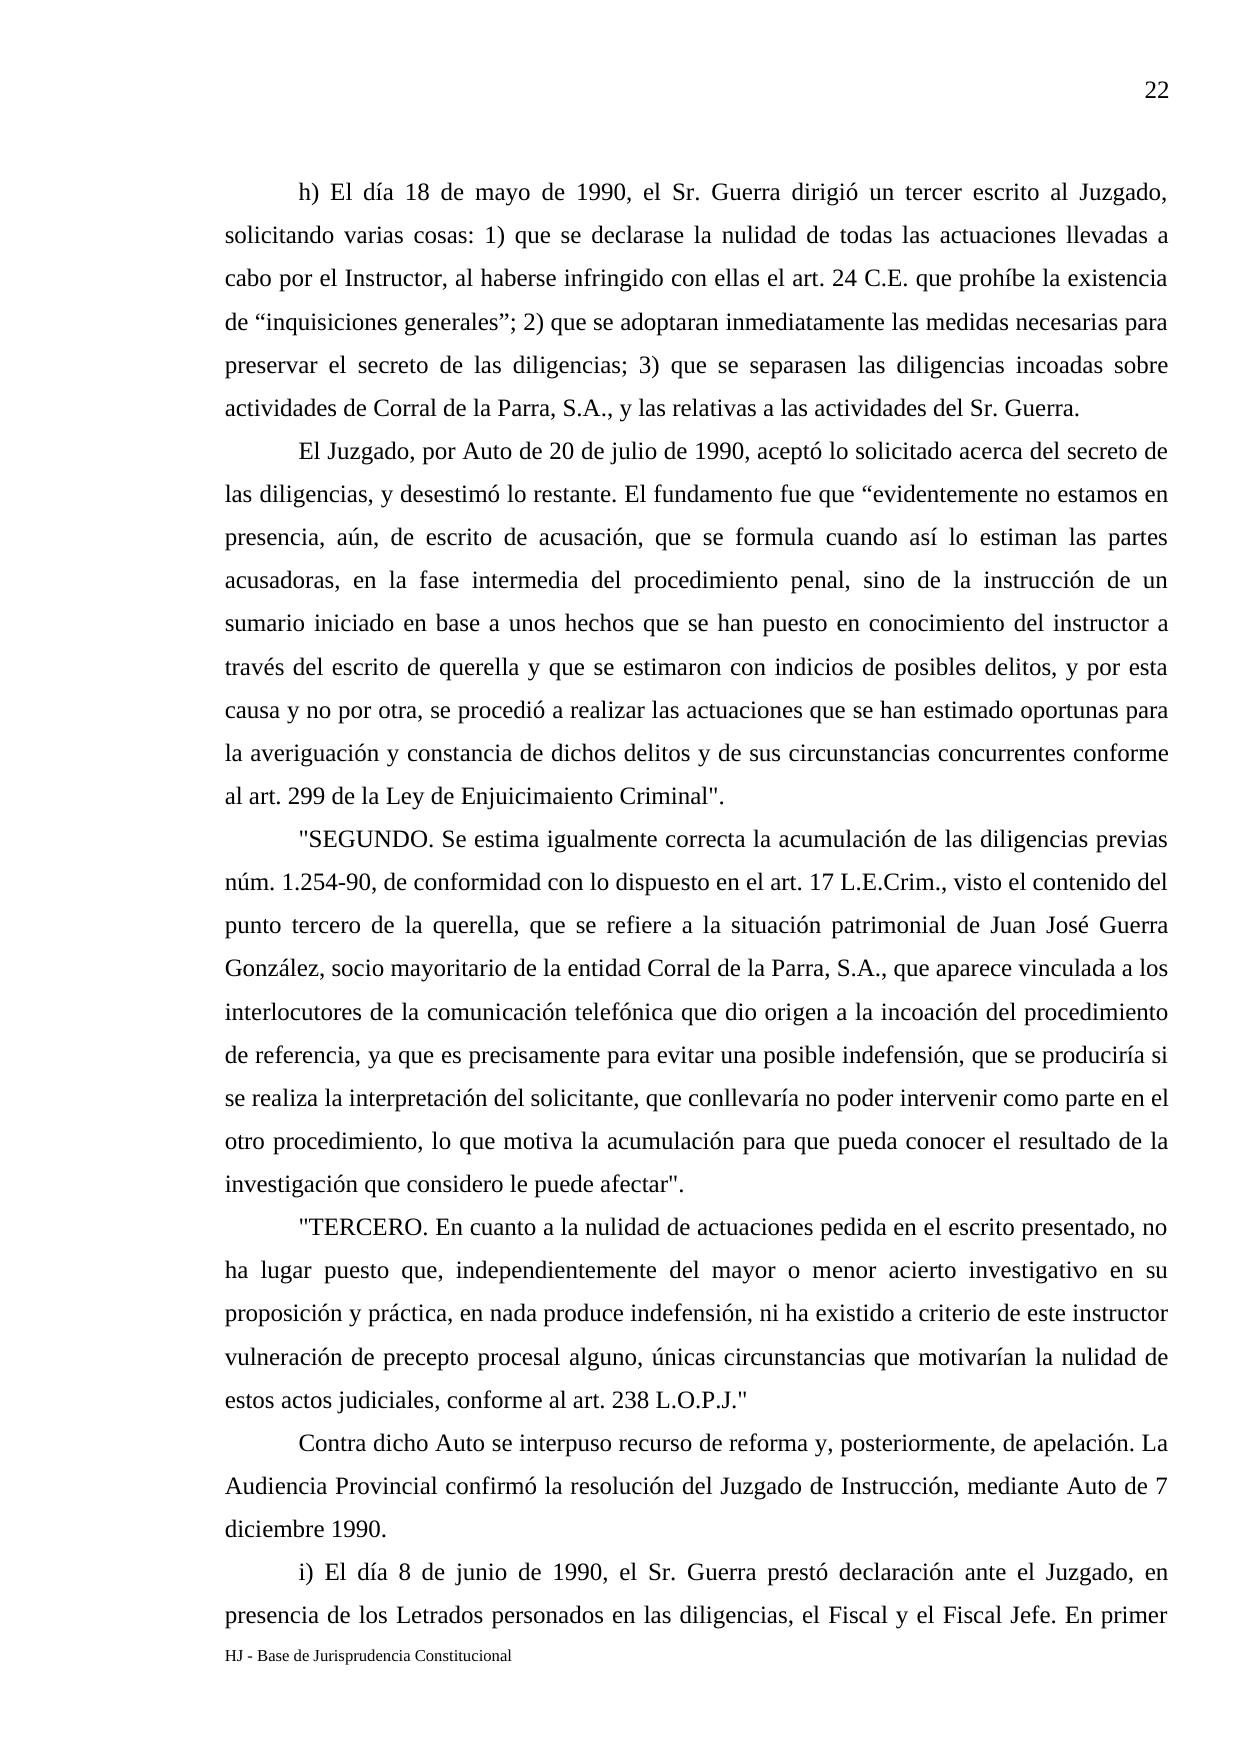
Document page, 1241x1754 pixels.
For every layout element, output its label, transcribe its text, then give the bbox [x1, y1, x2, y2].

text Contra dicho Auto se interpuso recurso de reforma y, posteriormente, de apelación. La Audiencia Provincial confirmó la resolución del Juzgado de Instrucción, mediante Auto de 7 diciembre 1990. [224, 1428, 1169, 1543]
text "SEGUNDO. Se estima igualmente correcta la acumulación de las diligencias previas núm. 1.254-90, de conformidad con lo dispuesto en el art. 17 L.E.Crim., visto el contenido del punto tercero de la querella, que se refiere a la situación patrimonial de Juan José Guerra González, socio mayoritario de la entidad Corral de la Parra, S.A., que aparece vinculada a los interlocutores de la comunicación telefónica que dio origen a la incoación del procedimiento de referencia, ya que es precisamente para evitar una posible indefensión, que se produciría si se realiza la interpretación del solicitante, que conllevaría no poder intervenir como parte en el otro procedimiento, lo que motiva la acumulación para que pueda conocer el resultado de la investigación que considero le puede afectar". [224, 824, 1169, 1198]
text "TERCERO. En cuanto a la nulidad de actuaciones pedida en el escrito presentado, no ha lugar puesto que, independientemente del mayor o menor acierto investigativo en su proposición y práctica, en nada produce indefensión, ni ha existido a criterio de este instructor vulneración de precepto procesal alguno, únicas circunstancias que motivarían la nulidad de estos actos judiciales, conforme al art. 238 L.O.P.J." [224, 1212, 1169, 1413]
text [224, 1557, 1169, 1629]
text El Juzgado, por Auto de 20 de julio de 1990, aceptó lo solicitado acerca del secreto de las diligencias, y desestimó lo restante. El fundamento fue que “evidentemente no estamos en presencia, aún, de escrito de acusación, que se formula cuando así lo estiman las partes acusadoras, en la fase intermedia del procedimiento penal, sino de la instrucción de un sumario iniciado en base a unos hechos que se han puesto en conocimiento del instructor a través del escrito de querella y que se estimaron con indicios de posibles delitos, y por esta causa y no por otra, se procedió a realizar las actuaciones que se han estimado oportunas para la averiguación y constancia de dichos delitos y de sus circunstancias concurrentes conforme al art. 299 de la Ley de Enjuicimaiento Criminal". [224, 436, 1169, 810]
text h) El día 18 de mayo de 1990, el Sr. Guerra dirigió un tercer escrito al Juzgado, solicitando varias cosas: 1) que se declarase la nulidad de todas las actuaciones llevadas a cabo por el Instructor, al haberse infringido con ellas el art. 24 C.E. que prohíbe la existencia de “inquisiciones generales”; 2) que se adoptaran inmediatamente las medidas necesarias para preservar el secreto de las diligencias; 3) que se separasen las diligencias incoadas sobre actividades de Corral de la Parra, S.A., y las relativas a las actividades del Sr. Guerra. [224, 177, 1169, 422]
